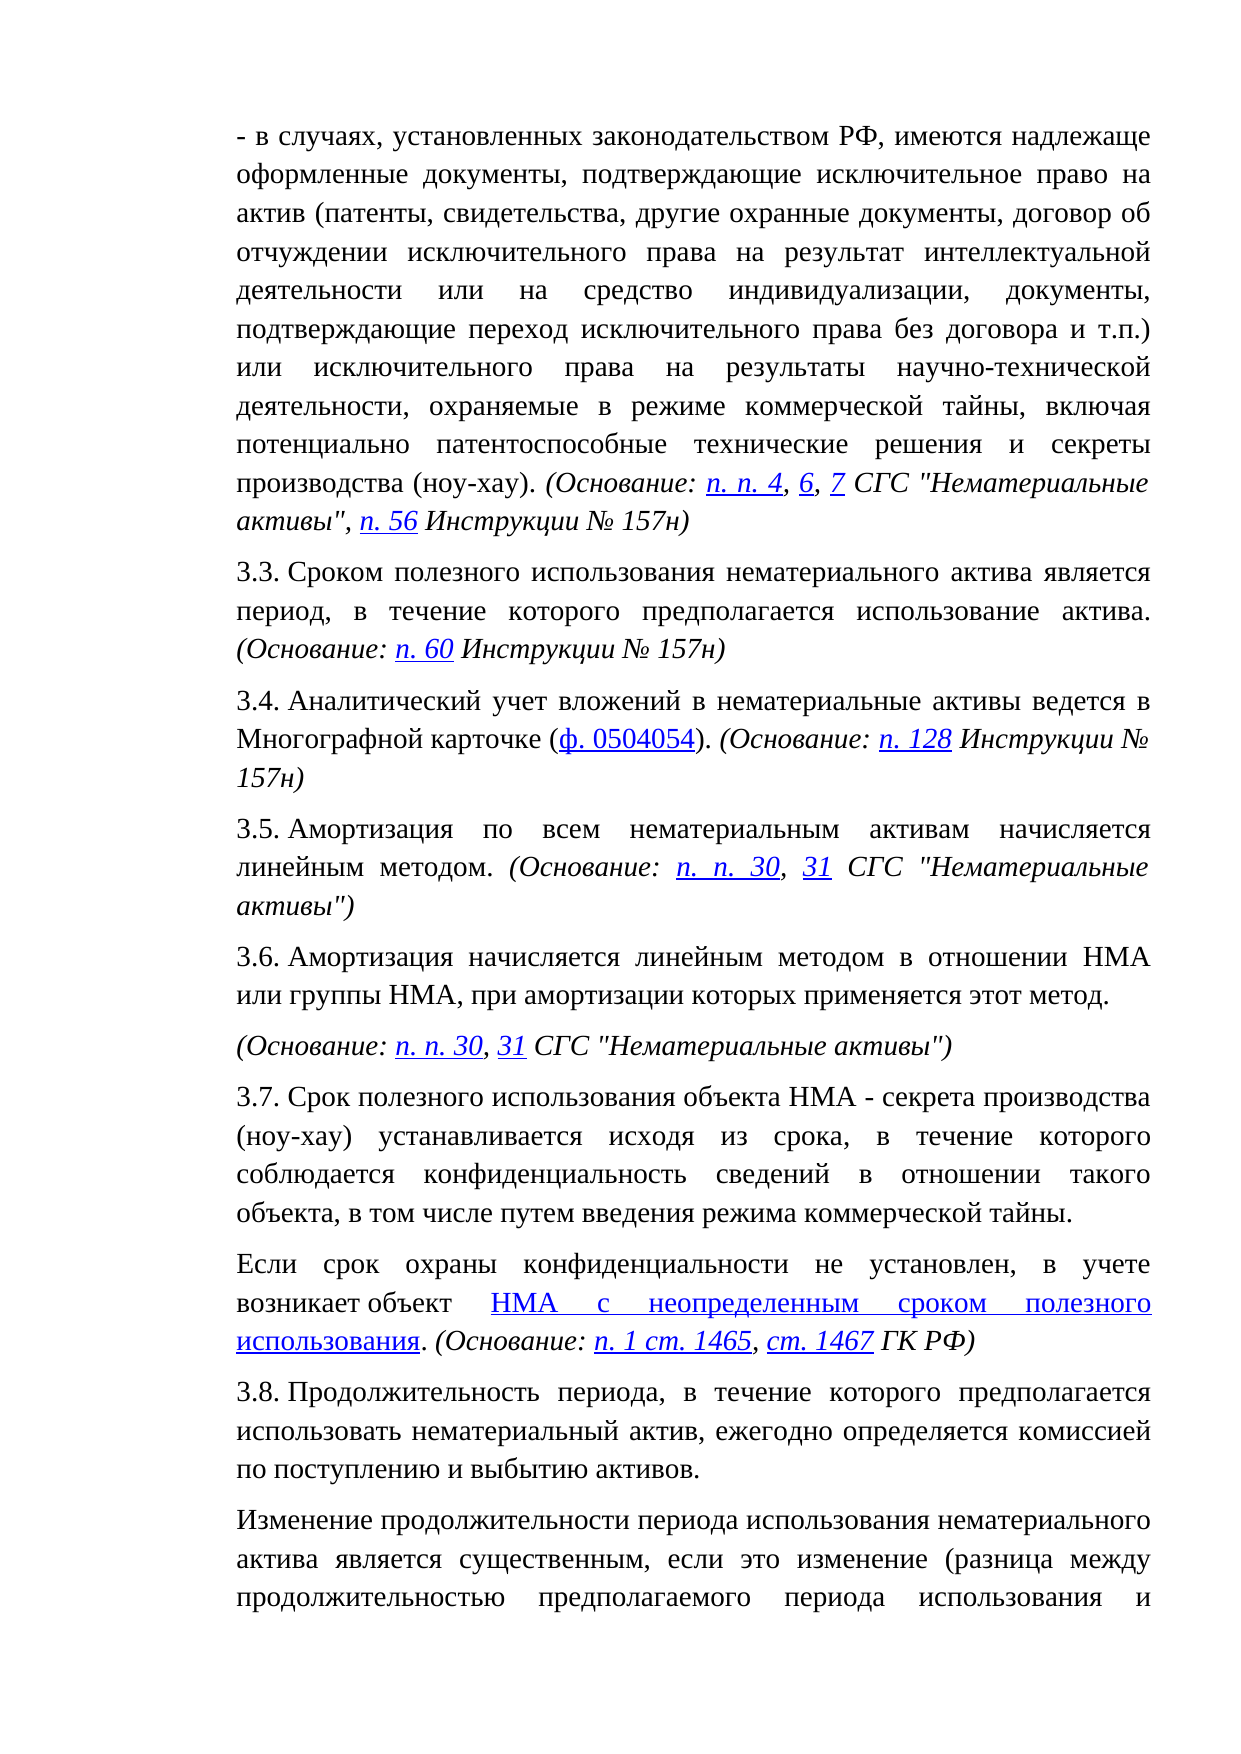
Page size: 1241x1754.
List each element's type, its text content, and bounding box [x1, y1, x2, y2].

subtitle Срок полезного использования объекта НМА - секрета производства (ноу-хау) устанавливается исходя из срока, в течение которого соблюдается конфиденциальность сведений в отношении такого объекта, в том числе путем введения режима коммерческой тайны. [236, 1079, 1152, 1229]
subtitle Продолжительность периода, в течение которого предполагается использовать нематериальный актив, ежегодно определяется комиссией по поступлению и выбытию активов. [236, 1374, 1152, 1485]
subtitle Амортизация по всем нематериальным активам начисляется линейным методом. (Основание: п. п. 30, 31 СГС "Нематериальные активы") [236, 811, 1152, 921]
text Если срок охраны конфиденциальности не установлен, в учете возникает объект НМА с неопределенным сроком полезного использования. (Основание: п. 1 ст. 1465, ст. 1467 ГК РФ) [236, 1246, 1152, 1357]
subtitle Амортизация начисляется линейным методом в отношении НМА или группы НМА, при амортизации которых применяется этот метод. [236, 939, 1152, 1011]
subtitle Аналитический учет вложений в нематериальные активы ведется в Многографной карточке (ф. 0504054). (Основание: п. 128 Инструкции № 157н) [236, 683, 1152, 793]
text (Основание: п. п. 30, 31 СГС "Нематериальные активы") [236, 1028, 1152, 1062]
text - в случаях, установленных законодательством РФ, имеются надлежаще оформленные документы, подтверждающие исключительное право на актив (патенты, свидетельства, другие охранные документы, договор об отчуждении исключительного права на результат интеллектуальной деятельности или на средство индивидуализации, документы, подтверждающие переход исключительного права без договора и т.п.) или исключительного права на результаты научно-технической деятельности, охраняемые в режиме коммерческой тайны, включая потенциально патентоспособные технические решения и секреты производства (ноу-хау). (Основание: п. п. 4, 6, 7 СГС "Нематериальные активы", п. 56 Инструкции № 157н) [236, 118, 1152, 537]
subtitle Сроком полезного использования нематериального актива является период, в течение которого предполагается использование актива. (Основание: п. 60 Инструкции № 157н) [236, 554, 1152, 665]
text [236, 1502, 1152, 1613]
